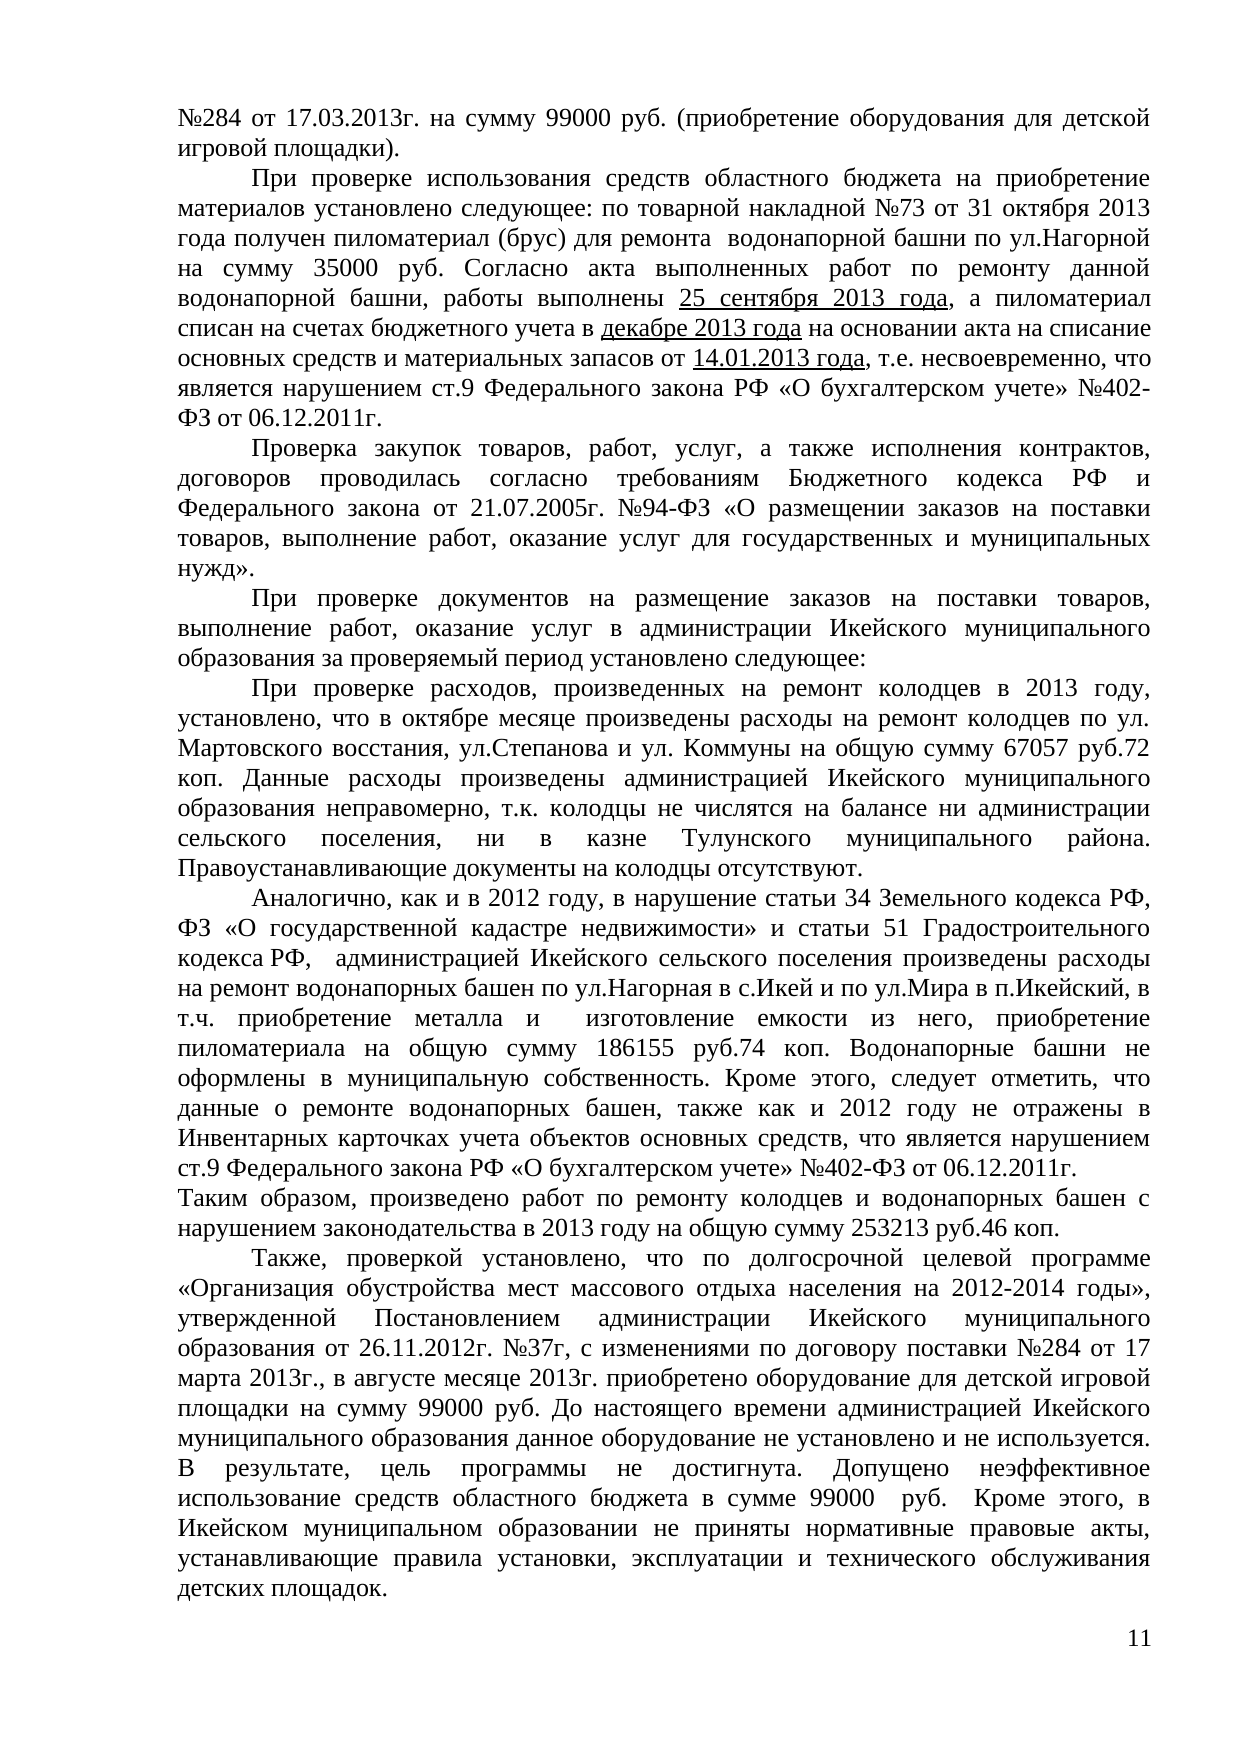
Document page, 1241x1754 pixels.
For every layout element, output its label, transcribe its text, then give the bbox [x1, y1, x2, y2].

text Таким образом, произведено работ по ремонту колодцев и водонапорных башен с нарушением законодательства в 2013 году на общую сумму 253213 руб.46 коп. [177, 1182, 1152, 1242]
text Также, проверкой установлено, что по долгосрочной целевой программе «Организация обустройства мест массового отдыха населения на 2012-2014 годы», утвержденной Постановлением администрации Икейского муниципального образования от 26.11.2012г. №37г, с изменениями по договору поставки №284 от 17 марта 2013г., в августе месяце 2013г. приобретено оборудование для детской игровой площадки на сумму 99000 руб. До настоящего времени администрацией Икейского муниципального образования данное оборудование не установлено и не используется. В результате, цель программы не достигнута. Допущено неэффективное использование средств областного бюджета в сумме 99000 руб. Кроме этого, в Икейском муниципальном образовании не приняты нормативные правовые акты, устанавливающие правила установки, эксплуатации и технического обслуживания детских площадок. [177, 1242, 1152, 1602]
text При проверке использования средств областного бюджета на приобретение материалов установлено следующее: по товарной накладной №73 от 31 октября 2013 года получен пиломатериал (брус) для ремонта водонапорной башни по ул.Нагорной на сумму 35000 руб. Согласно акта выполненных работ по ремонту данной водонапорной башни, работы выполнены 25 сентября 2013 года, а пиломатериал списан на счетах бюджетного учета в декабре 2013 года на основании акта на списание основных средств и материальных запасов от 14.01.2013 года, т.е. несвоевременно, что является нарушением ст.9 Федерального закона РФ «О бухгалтерском учете» №402-ФЗ от 06.12.2011г. [177, 162, 1152, 432]
text Проверка закупок товаров, работ, услуг, а также исполнения контрактов, договоров проводилась согласно требованиям Бюджетного кодекса РФ и Федерального закона от 21.07.2005г. №94-ФЗ «О размещении заказов на поставки товаров, выполнение работ, оказание услуг для государственных и муниципальных нужд». [177, 432, 1152, 582]
text При проверке расходов, произведенных на ремонт колодцев в 2013 году, установлено, что в октябре месяце произведены расходы на ремонт колодцев по ул. Мартовского восстания, ул.Степанова и ул. Коммуны на общую сумму 67057 руб.72 коп. Данные расходы произведены администрацией Икейского муниципального образования неправомерно, т.к. колодцы не числятся на балансе ни администрации сельского поселения, ни в казне Тулунского муниципального района. Правоустанавливающие документы на колодцы отсутствуют. [177, 672, 1152, 882]
text Аналогично, как и в 2012 году, в нарушение статьи 34 Земельного кодекса РФ, ФЗ «О государственной кадастре недвижимости» и статьи 51 Градостроительного кодекса РФ, администрацией Икейского сельского поселения произведены расходы на ремонт водонапорных башен по ул.Нагорная в с.Икей и по ул.Мира в п.Икейский, в т.ч. приобретение металла и изготовление емкости из него, приобретение пиломатериала на общую сумму 186155 руб.74 коп. Водонапорные башни не оформлены в муниципальную собственность. Кроме этого, следует отметить, что данные о ремонте водонапорных башен, также как и 2012 году не отражены в Инвентарных карточках учета объектов основных средств, что является нарушением ст.9 Федерального закона РФ «О бухгалтерском учете» №402-ФЗ от 06.12.2011г. [177, 882, 1152, 1182]
text При проверке документов на размещение заказов на поставки товаров, выполнение работ, оказание услуг в администрации Икейского муниципального образования за проверяемый период установлено следующее: [177, 582, 1152, 672]
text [177, 102, 1152, 162]
